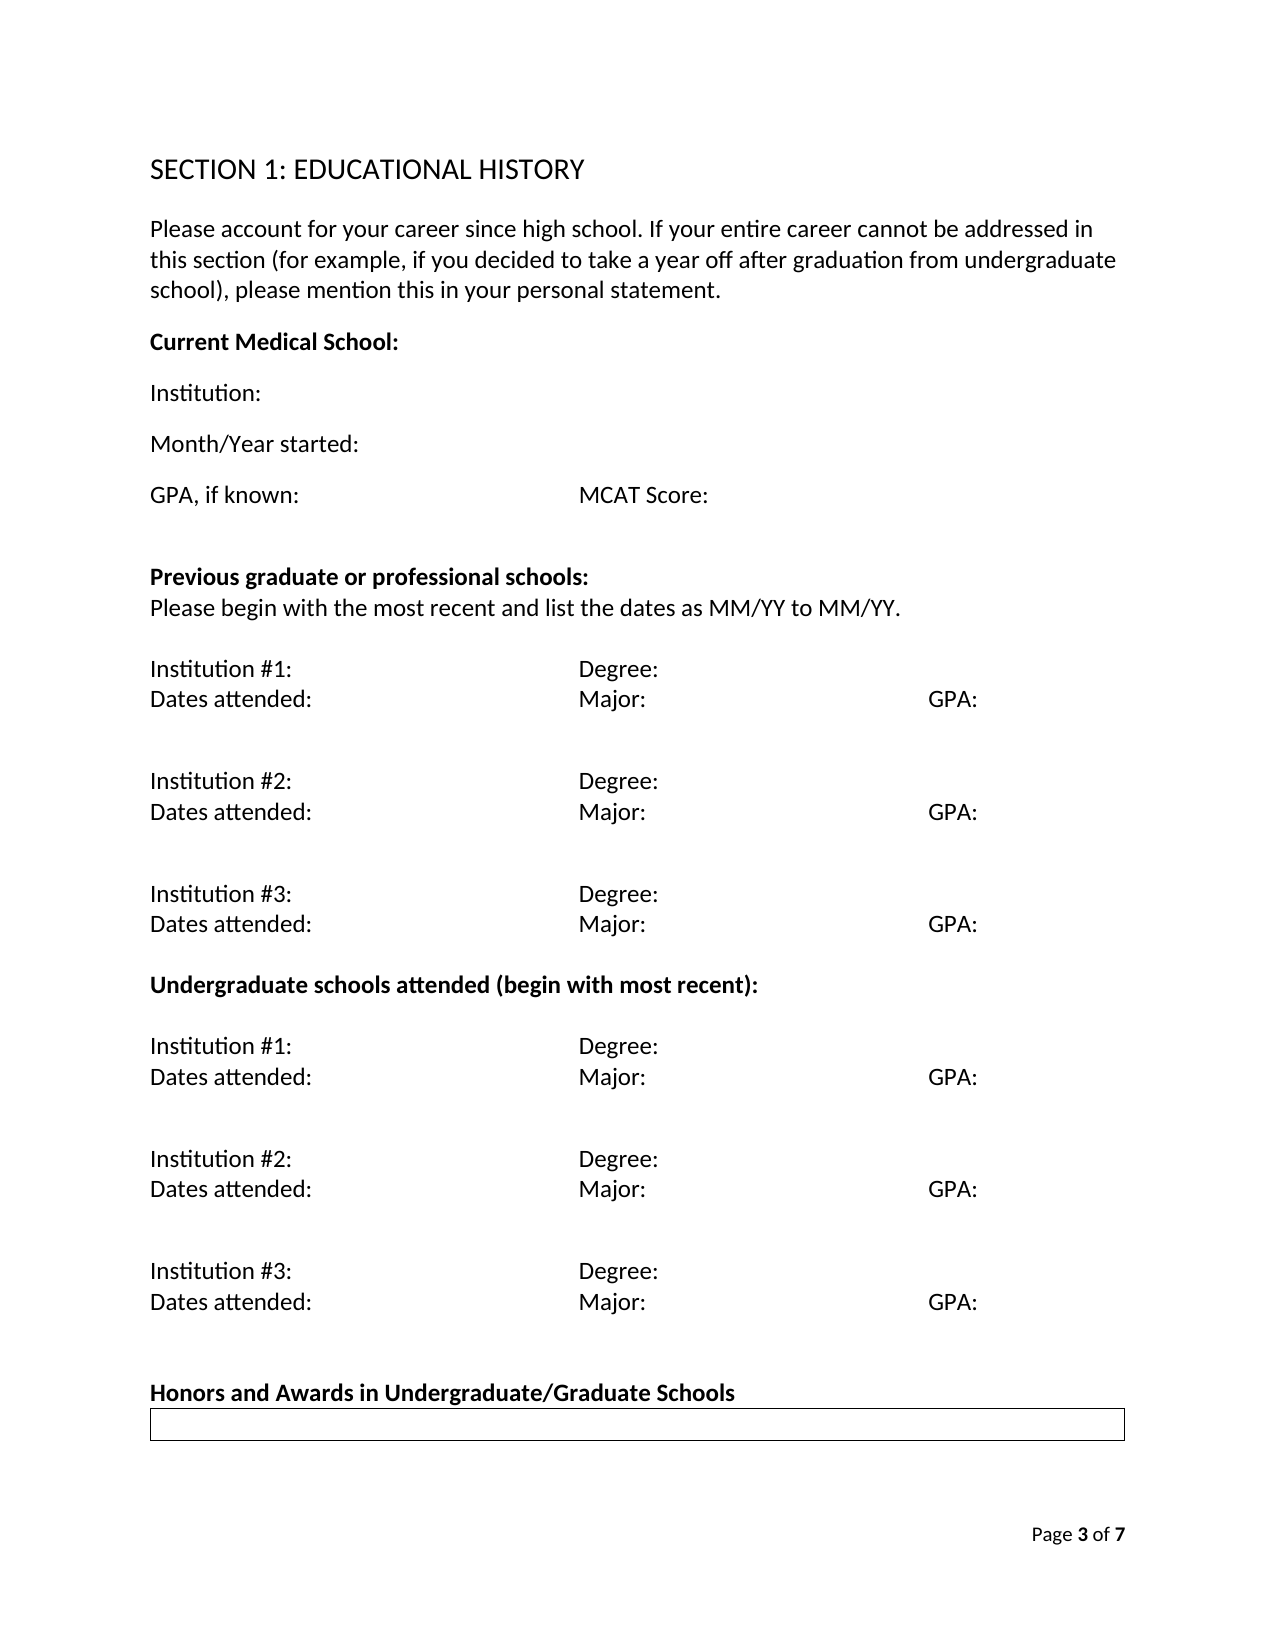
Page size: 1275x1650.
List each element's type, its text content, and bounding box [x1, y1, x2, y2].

text Institution #1: Degree: [150, 653, 1125, 684]
text Institution: [150, 377, 1125, 407]
text Institution #2: Degree: [150, 1143, 1125, 1173]
table_header [151, 1409, 1124, 1439]
text Dates attended: Major: GPA: [150, 684, 1125, 714]
text Dates attended: Major: GPA: [150, 796, 1125, 827]
text Please begin with the most recent and list the dates as MM/YY to MM/YY. [150, 592, 1125, 623]
text Month/Year started: [150, 428, 1125, 459]
text Honors and Awards in Undergraduate/Graduate Schools [150, 1377, 1125, 1408]
text Previous graduate or professional schools: [150, 562, 1125, 592]
text Dates attended: Major: GPA: [150, 908, 1125, 939]
text Institution #2: Degree: [150, 766, 1125, 796]
text Current Medical School: [150, 326, 1125, 356]
text Institution #1: Degree: [150, 1031, 1125, 1061]
text GPA, if known: MCAT Score: [150, 480, 1125, 510]
text Dates attended: Major: GPA: [150, 1286, 1125, 1316]
text Dates attended: Major: GPA: [150, 1061, 1125, 1092]
text Please account for your career since high school. If your entire career cannot be addressed in this section (for example, if you decided to take a year off after graduation from undergraduate school), please mention this in your personal statement. [150, 213, 1125, 305]
text SECTION 1: EDUCATIONAL HISTORY [150, 150, 1125, 187]
text Institution #3: Degree: [150, 878, 1125, 908]
text Institution #3: Degree: [150, 1255, 1125, 1286]
text Undergraduate schools attended (begin with most recent): [150, 969, 1125, 1000]
text Dates attended: Major: GPA: [150, 1173, 1125, 1204]
